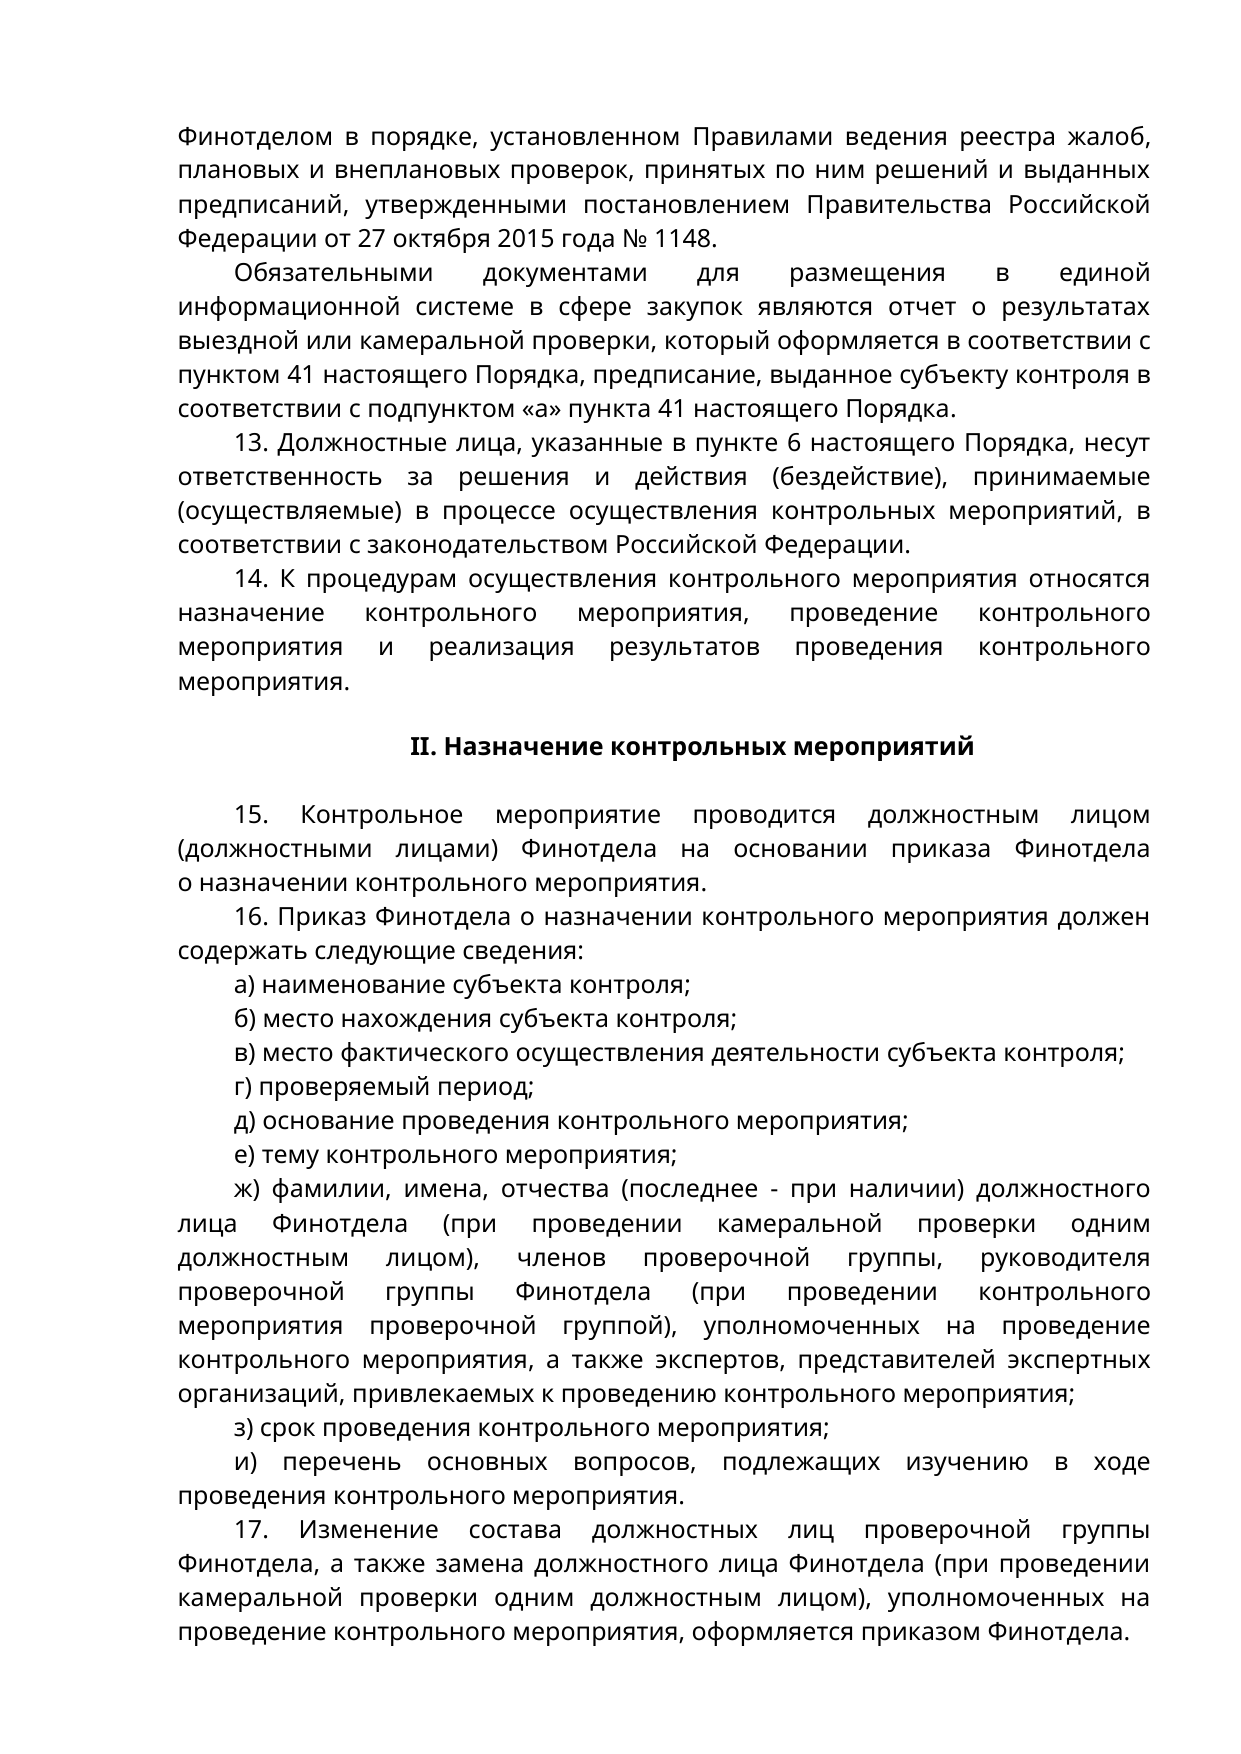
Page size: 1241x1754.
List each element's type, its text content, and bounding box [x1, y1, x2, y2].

text ж) фамилии, имена, отчества (последнее - при наличии) должностного лица Финотдела (при проведении камеральной проверки одним должностным лицом), членов проверочной группы, руководителя проверочной группы Финотдела (при проведении контрольного мероприятия проверочной группой), уполномоченных на проведение контрольного мероприятия, а также экспертов, представителей экспертных организаций, привлекаемых к проведению контрольного мероприятия; [177, 1171, 1152, 1409]
text б) место нахождения субъекта контроля; [177, 1001, 1152, 1035]
text 16. Приказ Финотдела о назначении контрольного мероприятия должен содержать следующие сведения: [177, 899, 1152, 967]
text а) наименование субъекта контроля; [177, 967, 1152, 1001]
text д) основание проведения контрольного мероприятия; [177, 1103, 1152, 1137]
text в) место фактического осуществления деятельности субъекта контроля; [177, 1035, 1152, 1069]
text II. Назначение контрольных мероприятий [177, 728, 1152, 762]
text 14. К процедурам осуществления контрольного мероприятия относятся назначение контрольного мероприятия, проведение контрольного мероприятия и реализация результатов проведения контрольного мероприятия. [177, 561, 1152, 697]
text 13. Должностные лица, указанные в пункте 6 настоящего Порядка, несут ответственность за решения и действия (бездействие), принимаемые (осуществляемые) в процессе осуществления контрольных мероприятий, в соответствии с законодательством Российской Федерации. [177, 425, 1152, 561]
text е) тему контрольного мероприятия; [177, 1137, 1152, 1171]
text г) проверяемый период; [177, 1069, 1152, 1103]
text з) срок проведения контрольного мероприятия; [177, 1409, 1152, 1444]
text 17. Изменение состава должностных лиц проверочной группы Финотдела, а также замена должностного лица Финотдела (при проведении камеральной проверки одним должностным лицом), уполномоченных на проведение контрольного мероприятия, оформляется приказом Финотдела. [177, 1512, 1152, 1648]
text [177, 118, 1152, 254]
text и) перечень основных вопросов, подлежащих изучению в ходе проведения контрольного мероприятия. [177, 1444, 1152, 1512]
text Обязательными документами для размещения в единой информационной системе в сфере закупок являются отчет о результатах выездной или камеральной проверки, который оформляется в соответствии с пунктом 41 настоящего Порядка, предписание, выданное субъекту контроля в соответствии с подпунктом «а» пункта 41 настоящего Порядка. [177, 254, 1152, 425]
text 15. Контрольное мероприятие проводится должностным лицом (должностными лицами) Финотдела на основании приказа Финотдела о назначении контрольного мероприятия. [177, 796, 1152, 899]
